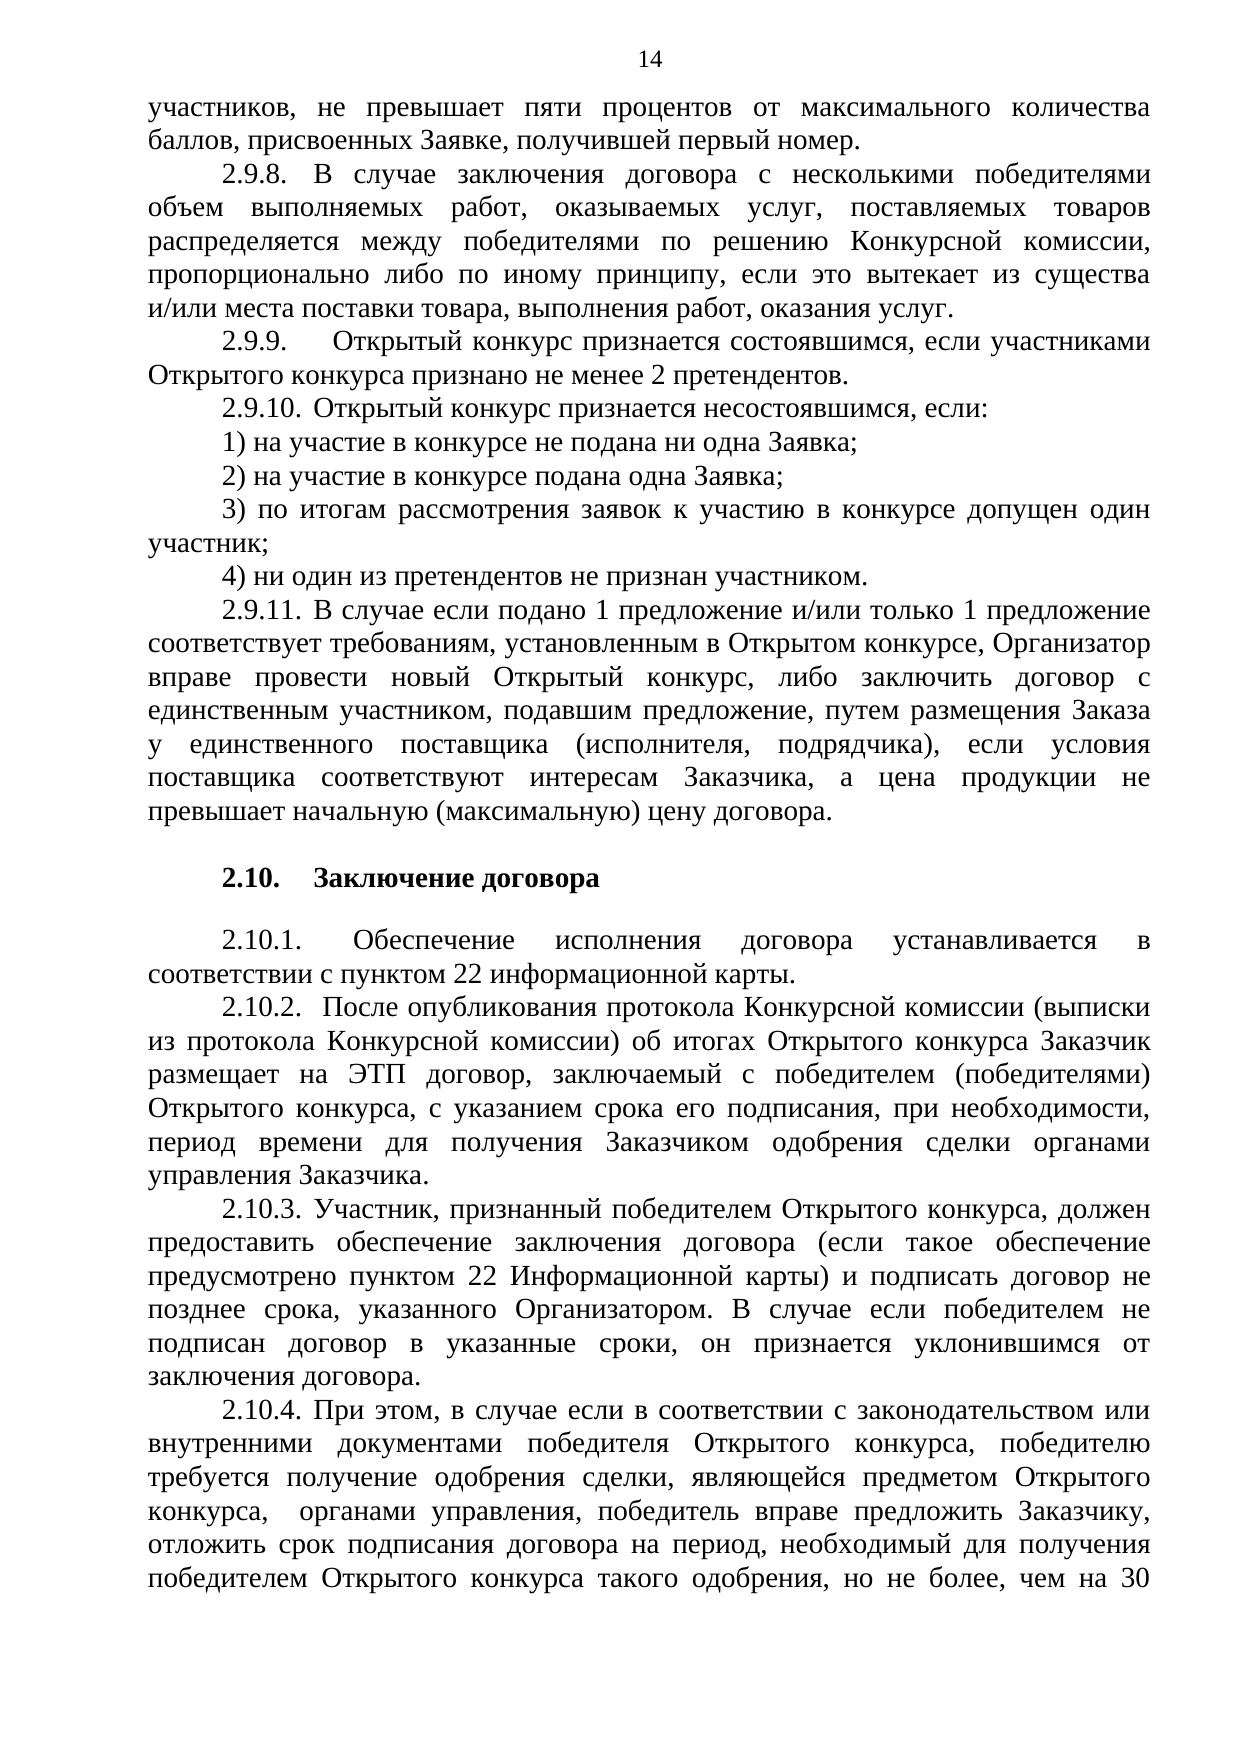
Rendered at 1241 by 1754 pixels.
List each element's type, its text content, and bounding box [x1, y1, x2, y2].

list Открытый конкурс признается несостоявшимся, если: [148, 391, 1152, 424]
list После опубликования протокола Конкурсной комиссии (выписки из протокола Конкурсной комиссии) об итогах Открытого конкурса Заказчик размещает на ЭТП договор, заключаемый с победителем (победителями) Открытого конкурса, с указанием срока его подписания, при необходимости, период времени для получения Заказчиком одобрения сделки органами управления Заказчика. [148, 989, 1152, 1191]
text 4) ни один из претендентов не признан участником. [148, 558, 1152, 592]
text 2) на участие в конкурсе подана одна Заявка; [148, 458, 1152, 491]
list В случае заключения договора с несколькими победителями объем выполняемых работ, оказываемых услуг, поставляемых товаров распределяется между победителями по решению Конкурсной комиссии, пропорционально либо по иному принципу, если это вытекает из существа и/или места поставки товара, выполнения работ, оказания услуг. [148, 156, 1152, 323]
list Открытый конкурс признается состоявшимся, если участниками Открытого конкурса признано не менее 2 претендентов. [148, 323, 1152, 391]
list Обеспечение исполнения договора устанавливается в соответствии с пунктом 22 информационной карты. [148, 922, 1152, 989]
text 1) на участие в конкурсе не подана ни одна Заявка; [148, 424, 1152, 458]
list Участник, признанный победителем Открытого конкурса, должен предоставить обеспечение заключения договора (если такое обеспечение предусмотрено пунктом 22 Информационной карты) и подписать договор не позднее срока, указанного Организатором. В случае если победителем не подписан договор в указанные сроки, он признается уклонившимся от заключения договора. [148, 1191, 1152, 1392]
subtitle Заключение договора [148, 860, 1152, 894]
text 3) по итогам рассмотрения заявок к участию в конкурсе допущен один участник; [148, 491, 1152, 558]
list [148, 89, 1152, 156]
list В случае если подано 1 предложение и/или только 1 предложение соответствует требованиям, установленным в Открытом конкурсе, Организатор вправе провести новый Открытый конкурс, либо заключить договор с единственным участником, подавшим предложение, путем размещения Заказа у единственного поставщика (исполнителя, подрядчика), если условия поставщика соответствуют интересам Заказчика, а цена продукции не превышает начальную (максимальную) цену договора. [148, 592, 1152, 827]
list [148, 1392, 1152, 1593]
